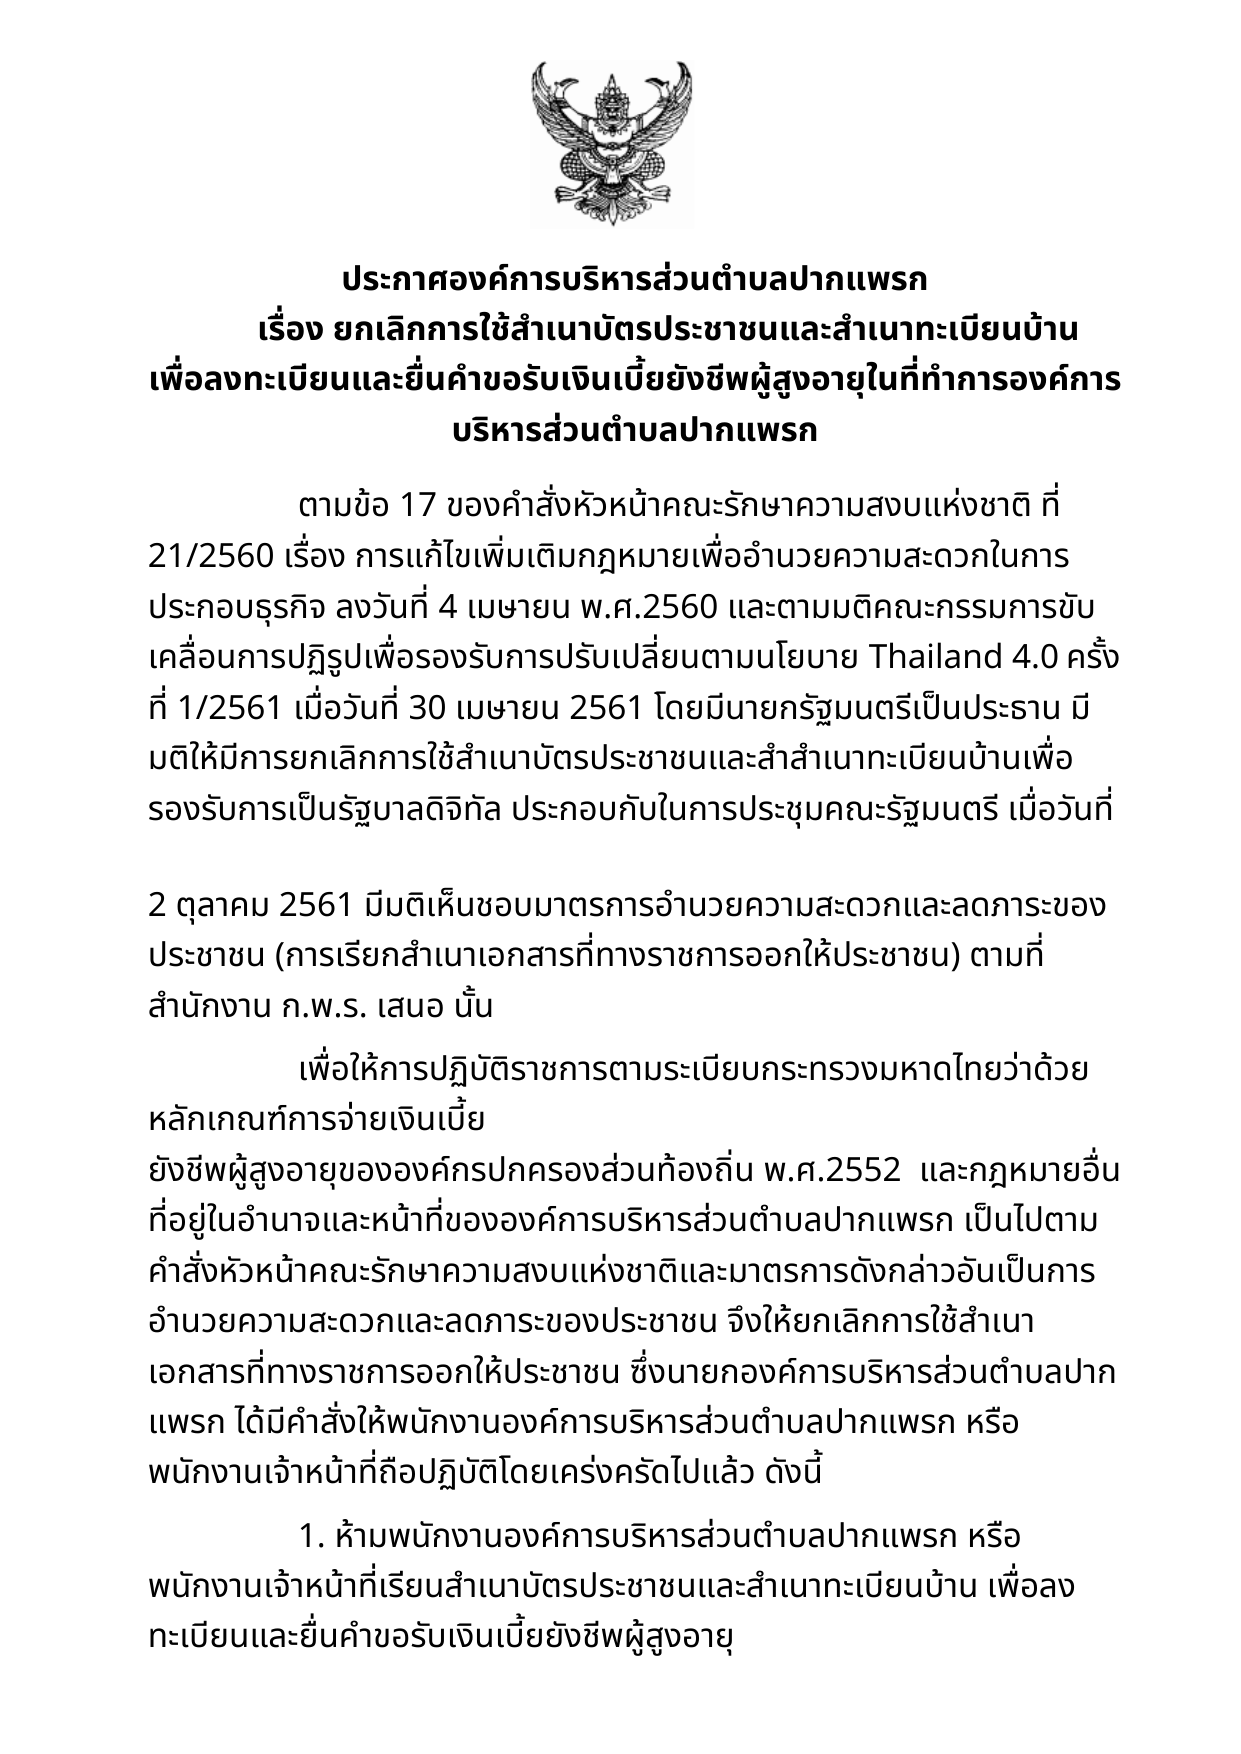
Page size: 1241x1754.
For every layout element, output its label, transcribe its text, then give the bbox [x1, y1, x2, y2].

text ประกาศองค์การบริหารส่วนตำบลปากแพรก [148, 254, 1122, 305]
text เพื่อให้การปฏิบัติราชการตามระเบียบกระทรวงมหาดไทยว่าด้วยหลักเกณฑ์การจ่ายเงินเบี้ย ยังชีพผู้สูงอายุขององค์กรปกครองส่วนท้องถิ่น พ.ศ.2552 และกฎหมายอื่นที่อยู่ในอำนาจและหน้าที่ขององค์การบริหารส่วนตำบลปากแพรก เป็นไปตามคำสั่งหัวหน้าคณะรักษาความสงบแห่งชาติและมาตรการดังกล่าวอันเป็นการอำนวยความสะดวกและลดภาระของประชาชน จึงให้ยกเลิกการใช้สำเนาเอกสารที่ทางราชการออกให้ประชาชน ซึ่งนายกองค์การบริหารส่วนตำบลปากแพรก ได้มีคำสั่งให้พนักงานองค์การบริหารส่วนตำบลปากแพรก หรือพนักงานเจ้าหน้าที่ถือปฏิบัติโดยเคร่งครัดไปแล้ว ดังนี้ [148, 1045, 1122, 1499]
text เรื่อง ยกเลิกการใช้สำเนาบัตรประชาชนและสำเนาทะเบียนบ้าน เพื่อลงทะเบียนและยื่นคำขอรับเงินเบี้ยยังชีพผู้สูงอายุในที่ทำการองค์การบริหารส่วนตำบลปากแพรก [148, 305, 1122, 456]
text ตามข้อ 17 ของคำสั่งหัวหน้าคณะรักษาความสงบแห่งชาติ ที่ 21/2560 เรื่อง การแก้ไขเพิ่มเติมกฎหมายเพื่ออำนวยความสะดวกในการประกอบธุรกิจ ลงวันที่ 4 เมษายน พ.ศ.2560 และตามมติคณะกรรมการขับเคลื่อนการปฏิรูปเพื่อรองรับการปรับเปลี่ยนตามนโยบาย Thailand 4.0ครั้งที่ 1/2561 เมื่อวันที่ 30 เมษายน 2561 โดยมีนายกรัฐมนตรีเป็นประธาน มีมติให้มีการยกเลิกการใช้สำเนาบัตรประชาชนและสำสำเนาทะเบียนบ้านเพื่อรองรับการเป็นรัฐบาลดิจิทัล ประกอบกับในการประชุมคณะรัฐมนตรี เมื่อวันที่ 2 ตุลาคม 2561 มีมติเห็นชอบมาตรการอำนวยความสะดวกและลดภาระของประชาชน (การเรียกสำเนาเอกสารที่ทางราชการออกให้ประชาชน) ตามที่สำนักงาน ก.พ.ร. เสนอ นั้น [148, 481, 1122, 1032]
text 1. ห้ามพนักงานองค์การบริหารส่วนตำบลปากแพรก หรือพนักงานเจ้าหน้าที่เรียนสำเนาบัตรประชาชนและสำเนาทะเบียนบ้าน เพื่อลงทะเบียนและยื่นคำขอรับเงินเบี้ยยังชีพผู้สูงอายุ [148, 1511, 1122, 1663]
